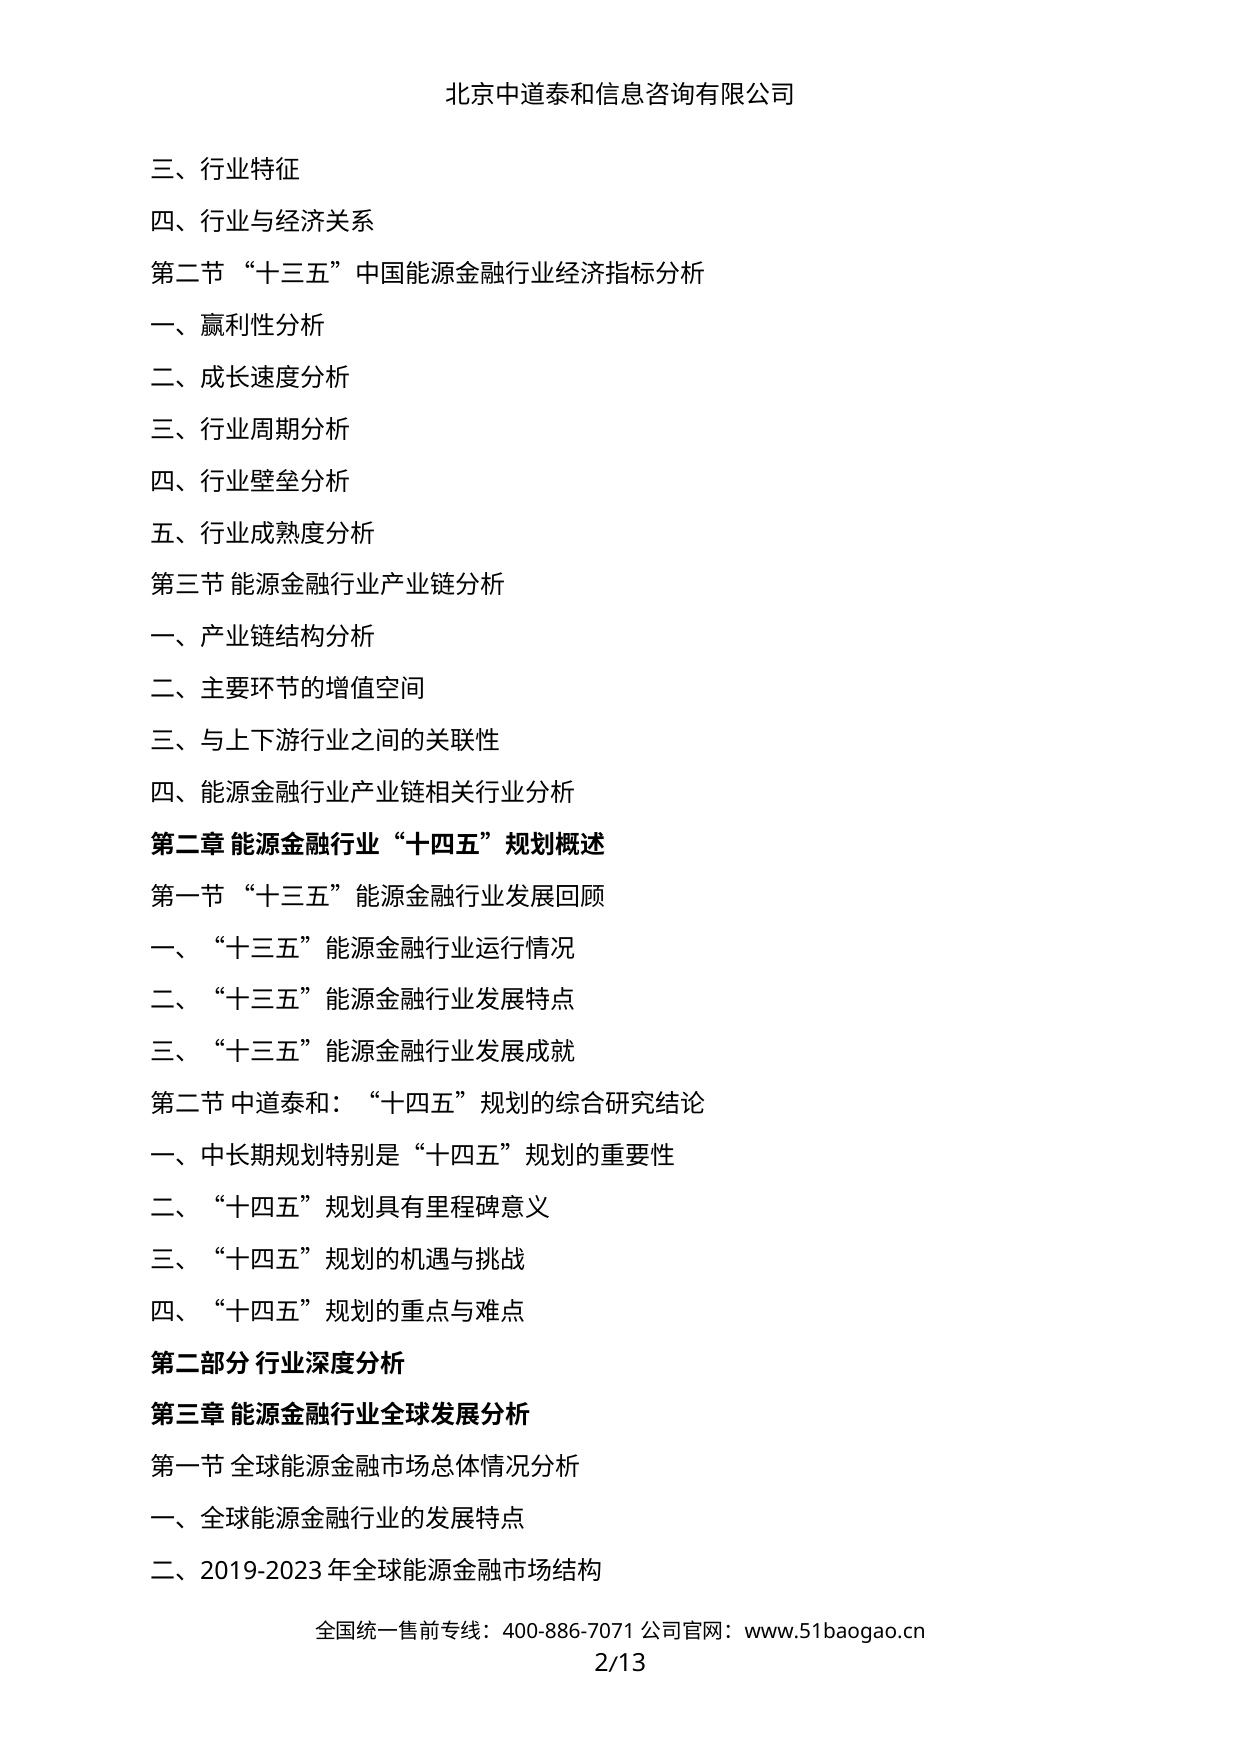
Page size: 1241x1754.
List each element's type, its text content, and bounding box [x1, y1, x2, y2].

text 第二部分 行业深度分析 [150, 1343, 1090, 1379]
text 一、“十三五”能源金融行业运行情况 [150, 928, 1090, 964]
text 二、主要环节的增值空间 [150, 669, 1090, 705]
text 第三章 能源金融行业全球发展分析 [150, 1395, 1090, 1431]
text 第三节 能源金融行业产业链分析 [150, 565, 1090, 601]
text 二、2019-2023年全球能源金融市场结构 [150, 1551, 1090, 1587]
text 第一节 全球能源金融市场总体情况分析 [150, 1447, 1090, 1483]
text 四、“十四五”规划的重点与难点 [150, 1291, 1090, 1327]
text 五、行业成熟度分析 [150, 513, 1090, 549]
text 二、成长速度分析 [150, 357, 1090, 394]
text 二、“十四五”规划具有里程碑意义 [150, 1187, 1090, 1224]
text 三、“十四五”规划的机遇与挑战 [150, 1239, 1090, 1276]
text 四、行业壁垒分析 [150, 461, 1090, 497]
text 第一节 “十三五”能源金融行业发展回顾 [150, 876, 1090, 912]
text 四、行业与经济关系 [150, 202, 1090, 238]
text 一、中长期规划特别是“十四五”规划的重要性 [150, 1136, 1090, 1172]
text 一、赢利性分析 [150, 306, 1090, 342]
text 三、行业特征 [150, 150, 1090, 186]
text 三、“十三五”能源金融行业发展成就 [150, 1032, 1090, 1068]
text 三、与上下游行业之间的关联性 [150, 721, 1090, 757]
text 一、产业链结构分析 [150, 617, 1090, 653]
text 三、行业周期分析 [150, 409, 1090, 446]
text 第二章 能源金融行业“十四五”规划概述 [150, 824, 1090, 861]
text 第二节 “十三五”中国能源金融行业经济指标分析 [150, 254, 1090, 290]
text 二、“十三五”能源金融行业发展特点 [150, 980, 1090, 1016]
text 第二节 中道泰和：“十四五”规划的综合研究结论 [150, 1084, 1090, 1120]
text 四、能源金融行业产业链相关行业分析 [150, 772, 1090, 809]
text 一、全球能源金融行业的发展特点 [150, 1499, 1090, 1535]
